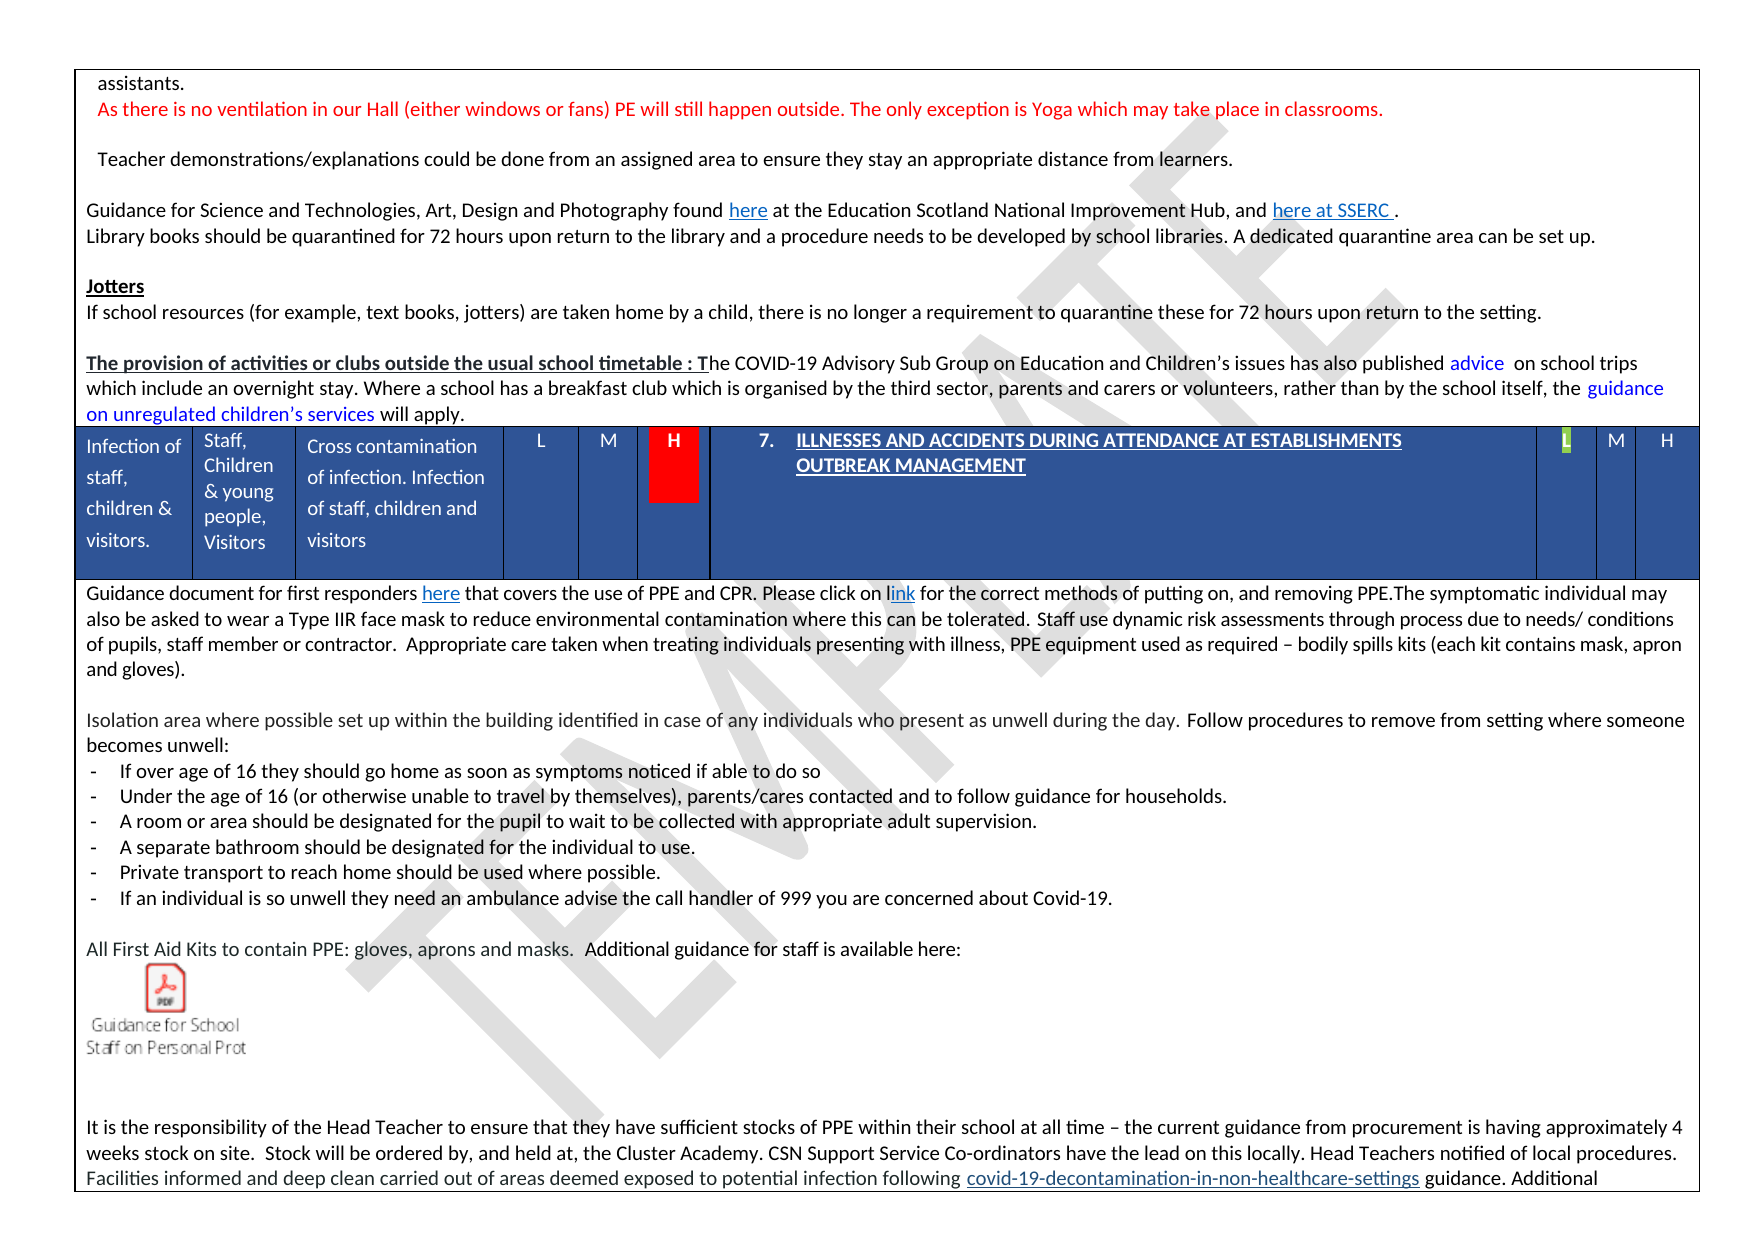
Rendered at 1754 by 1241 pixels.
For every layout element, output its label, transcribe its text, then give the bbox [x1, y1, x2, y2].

table_cell Cross contamination of infection. Infection of staff, children and visitors [296, 427, 503, 579]
table_cell M [579, 427, 637, 579]
table_cell ILLNESSES AND ACCIDENTS DURING ATTENDANCE AT ESTABLISHMENTS OUTBREAK MANAGEMENT [711, 427, 1536, 579]
table_cell M [1597, 427, 1635, 579]
table_cell L [504, 427, 578, 579]
table_cell Infection of staff, children & visitors. [76, 427, 192, 579]
table_cell Staff, Children & young people, Visitors [193, 427, 295, 579]
table_cell H [1636, 427, 1699, 579]
table_cell H [638, 427, 709, 579]
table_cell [76, 580, 1699, 1191]
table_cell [76, 70, 1699, 426]
table_cell L [1537, 427, 1596, 579]
